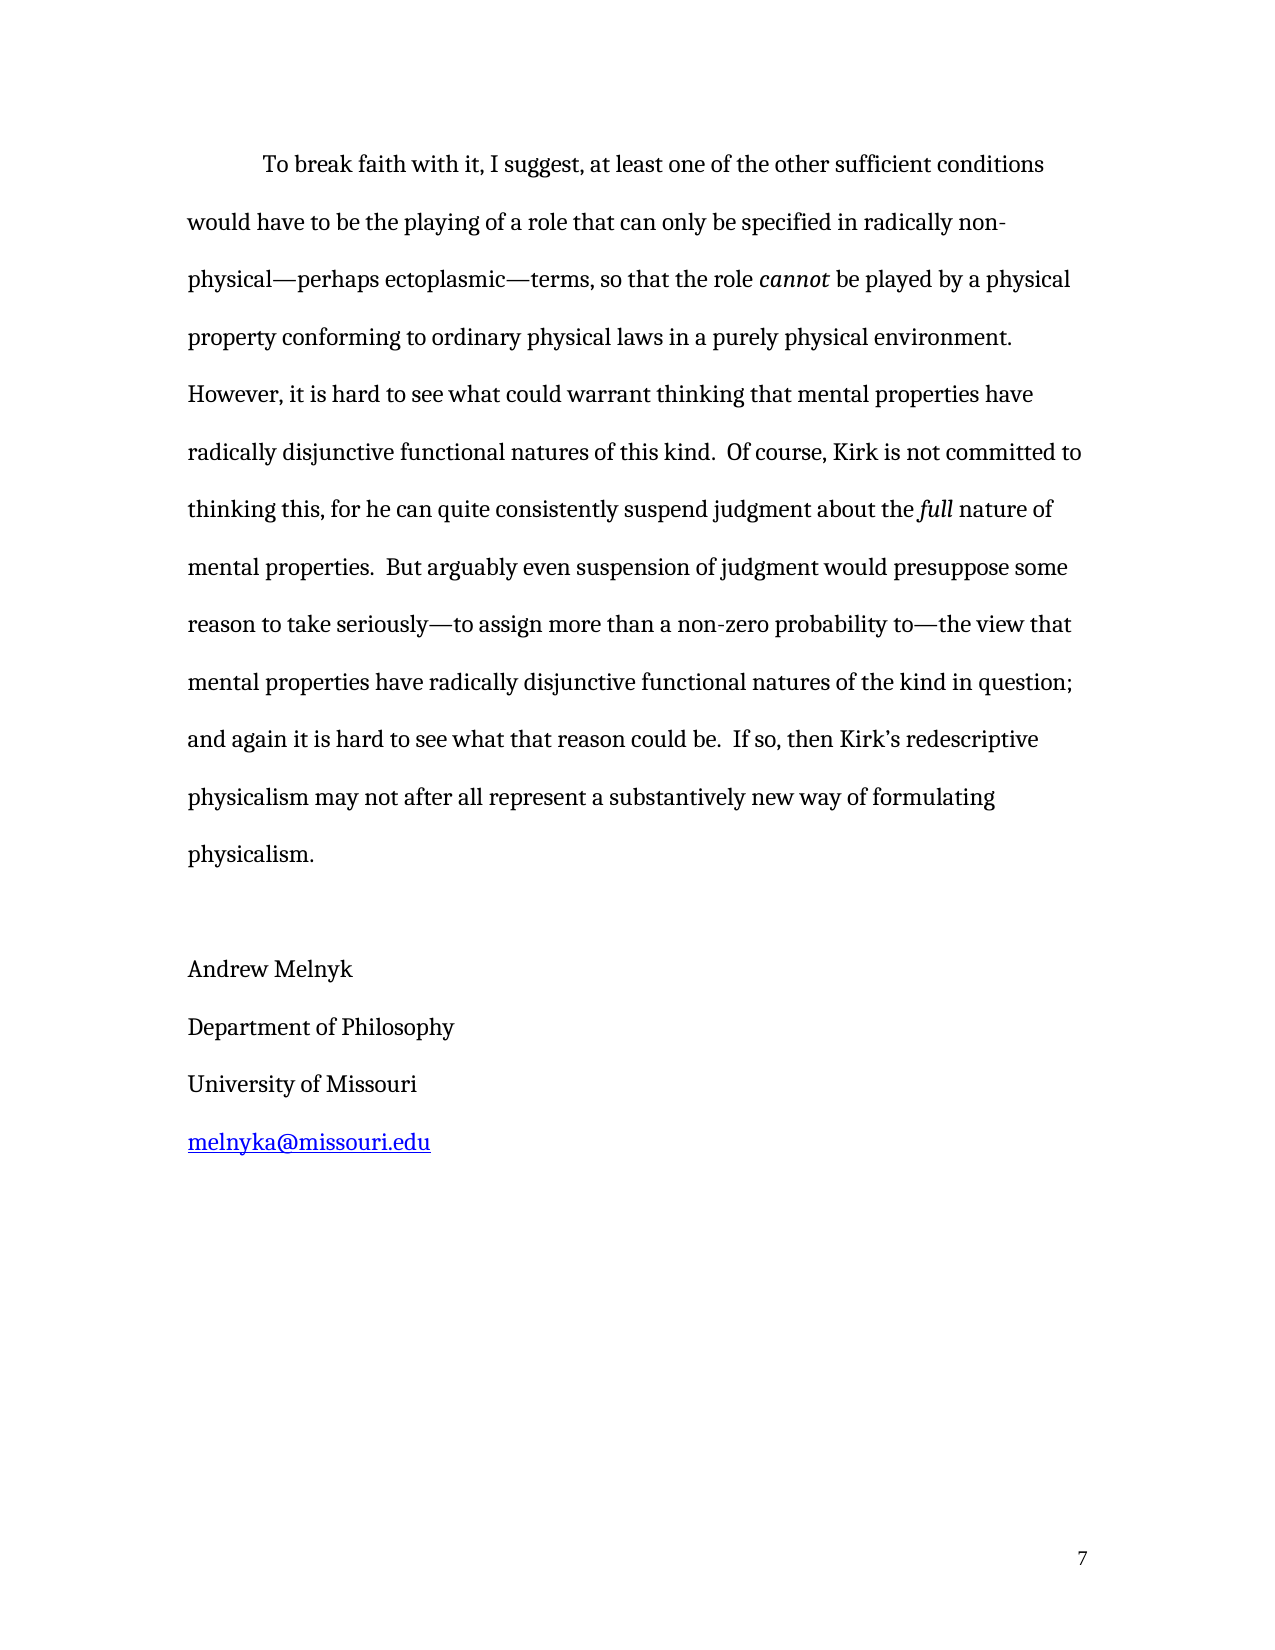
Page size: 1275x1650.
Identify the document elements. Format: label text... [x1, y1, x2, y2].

text Andrew Melnyk [187, 955, 1087, 984]
text To break faith with it, I suggest, at least one of the other sufficient conditions would have to be the playing of a role that can only be specified in radically non-physical—perhaps ectoplasmic—terms, so that the role cannot be played by a physical property conforming to ordinary physical laws in a purely physical environment. However, it is hard to see what could warrant thinking that mental properties have radically disjunctive functional natures of this kind. Of course, Kirk is not committed to thinking this, for he can quite consistently suspend judgment about the full nature of mental properties. But arguably even suspension of judgment would presuppose some reason to take seriously—to assign more than a non-zero probability to—the view that mental properties have radically disjunctive functional natures of the kind in question; and again it is hard to see what that reason could be. If so, then Kirk’s redescriptive physicalism may not after all represent a substantively new way of formulating physicalism. [187, 150, 1087, 869]
text Department of Philosophy [187, 1012, 1087, 1041]
text University of Missouri [187, 1070, 1087, 1099]
text melnyka@missouri.edu [187, 1127, 1087, 1156]
